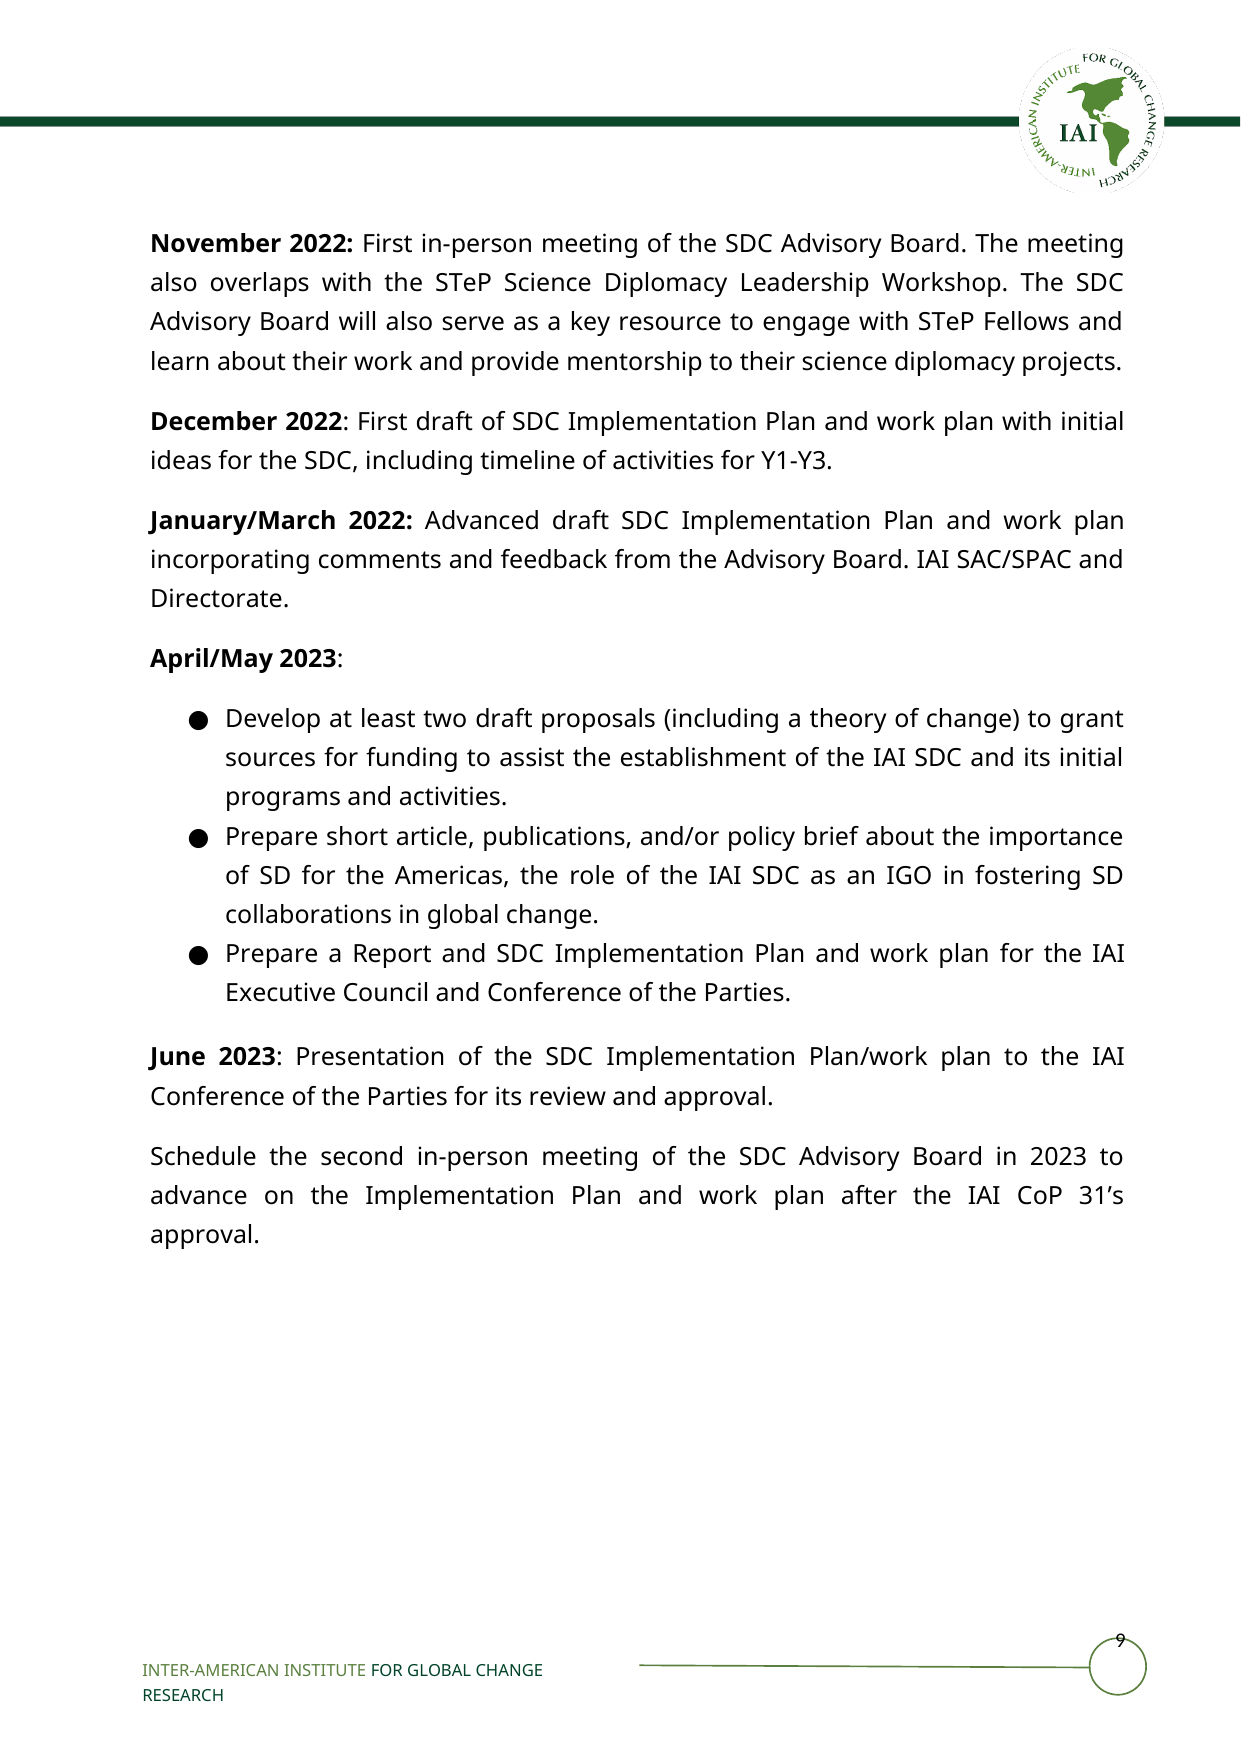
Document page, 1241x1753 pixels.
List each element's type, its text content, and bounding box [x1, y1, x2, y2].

text June 2023: Presentation of the SDC Implementation Plan/work plan to the IAI Conference of the Parties for its review and approval. [150, 1039, 1125, 1112]
text November 2022: First in-person meeting of the SDC Advisory Board. The meeting also overlaps with the STeP Science Diplomacy Leadership Workshop. The SDC Advisory Board will also serve as a key resource to engage with STeP Fellows and learn about their work and provide mentorship to their science diplomacy projects. [150, 226, 1125, 377]
picture [0, 47, 1241, 193]
text January/March 2022: Advanced draft SDC Implementation Plan and work plan incorporating comments and feedback from the Advisory Board. IAI SAC/SPAC and Directorate. [150, 502, 1125, 615]
list Prepare a Report and SDC Implementation Plan and work plan for the IAI Executive Council and Conference of the Parties. [187, 936, 1125, 1009]
list Prepare short article, publications, and/or policy brief about the importance of SD for the Americas, the role of the IAI SDC as an IGO in fostering SD collaborations in global change. [187, 818, 1125, 931]
text April/May 2023: [150, 641, 1125, 675]
text December 2022: First draft of SDC Implementation Plan and work plan with initial ideas for the SDC, including timeline of activities for Y1-Y3. [150, 403, 1125, 476]
list Develop at least two draft proposals (including a theory of change) to grant sources for funding to assist the establishment of the IAI SDC and its initial programs and activities. [187, 701, 1125, 813]
text Schedule the second in-person meeting of the SDC Advisory Board in 2023 to advance on the Implementation Plan and work plan after the IAI CoP 31’s approval. [150, 1138, 1125, 1251]
